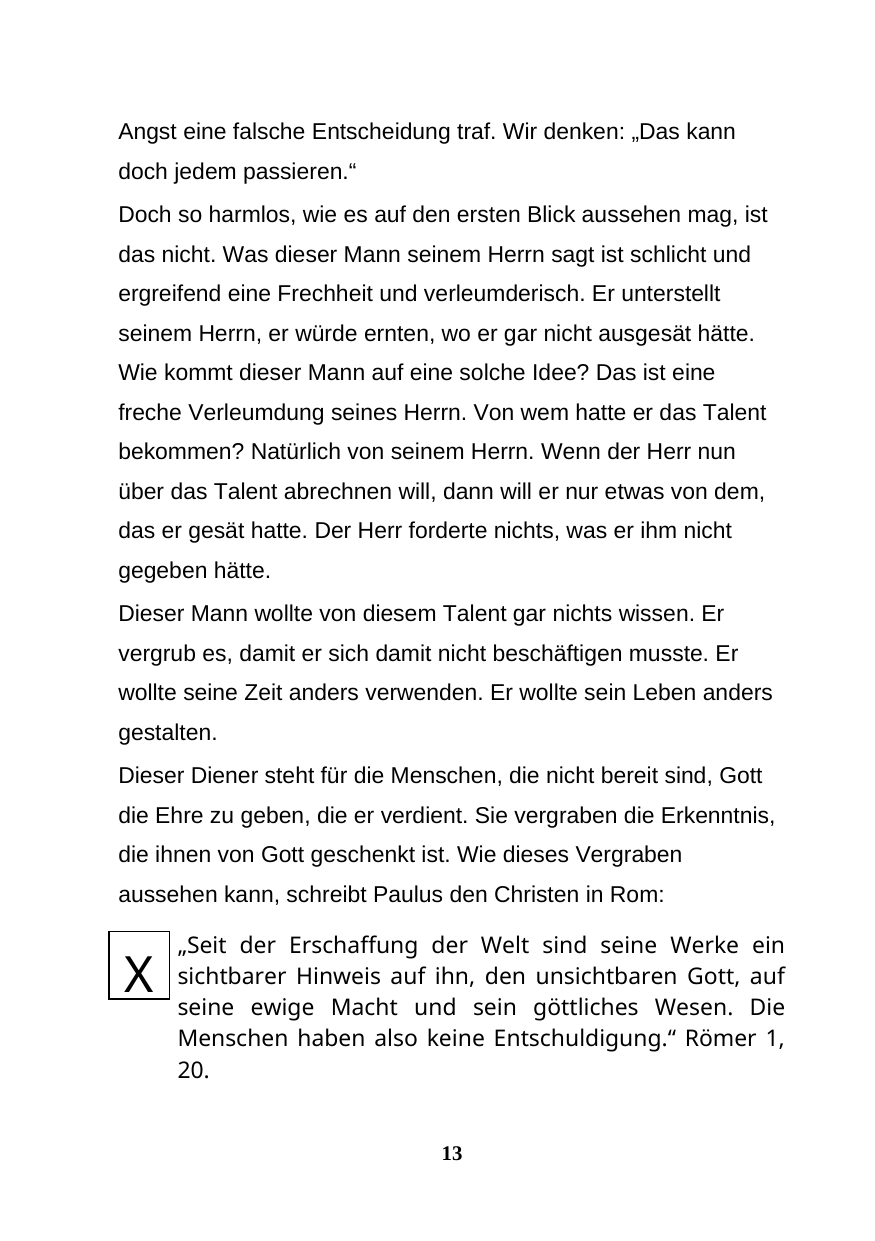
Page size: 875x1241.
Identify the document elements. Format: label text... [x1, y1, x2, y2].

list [118, 118, 785, 184]
list Dieser Diener steht für die Menschen, die nicht bereit sind, Gott die Ehre zu geben, die er verdient. Sie vergraben die Erkenntnis, die ihnen von Gott geschenkt ist. Wie dieses Vergraben aussehen kann, schreibt Paulus den Christen in Rom: [118, 762, 785, 907]
text „Seit der Erschaffung der Welt sind seine Werke ein sichtbarer Hinweis auf ihn, den unsichtbaren Gott, auf seine ewige Macht und sein göttliches Wesen. Die Menschen haben also keine Entschuldigung.“ Römer 1, 20. [177, 928, 785, 1085]
list Doch so harmlos, wie es auf den ersten Blick aussehen mag, ist das nicht. Was dieser Mann seinem Herrn sagt ist schlicht und ergreifend eine Frechheit und verleumderisch. Er unterstellt seinem Herrn, er würde ernten, wo er gar nicht ausgesät hätte. Wie kommt dieser Mann auf eine solche Idee? Das ist eine freche Verleumdung seines Herrn. Von wem hatte er das Talent bekommen? Natürlich von seinem Herrn. Wenn der Herr nun über das Talent abrechnen will, dann will er nur etwas von dem, das er gesät hatte. Der Herr forderte nichts, was er ihm nicht gegeben hätte. [118, 201, 785, 583]
list Dieser Mann wollte von diesem Talent gar nichts wissen. Er vergrub es, damit er sich damit nicht beschäftigen musste. Er wollte seine Zeit anders verwenden. Er wollte sein Leben anders gestalten. [118, 600, 785, 745]
